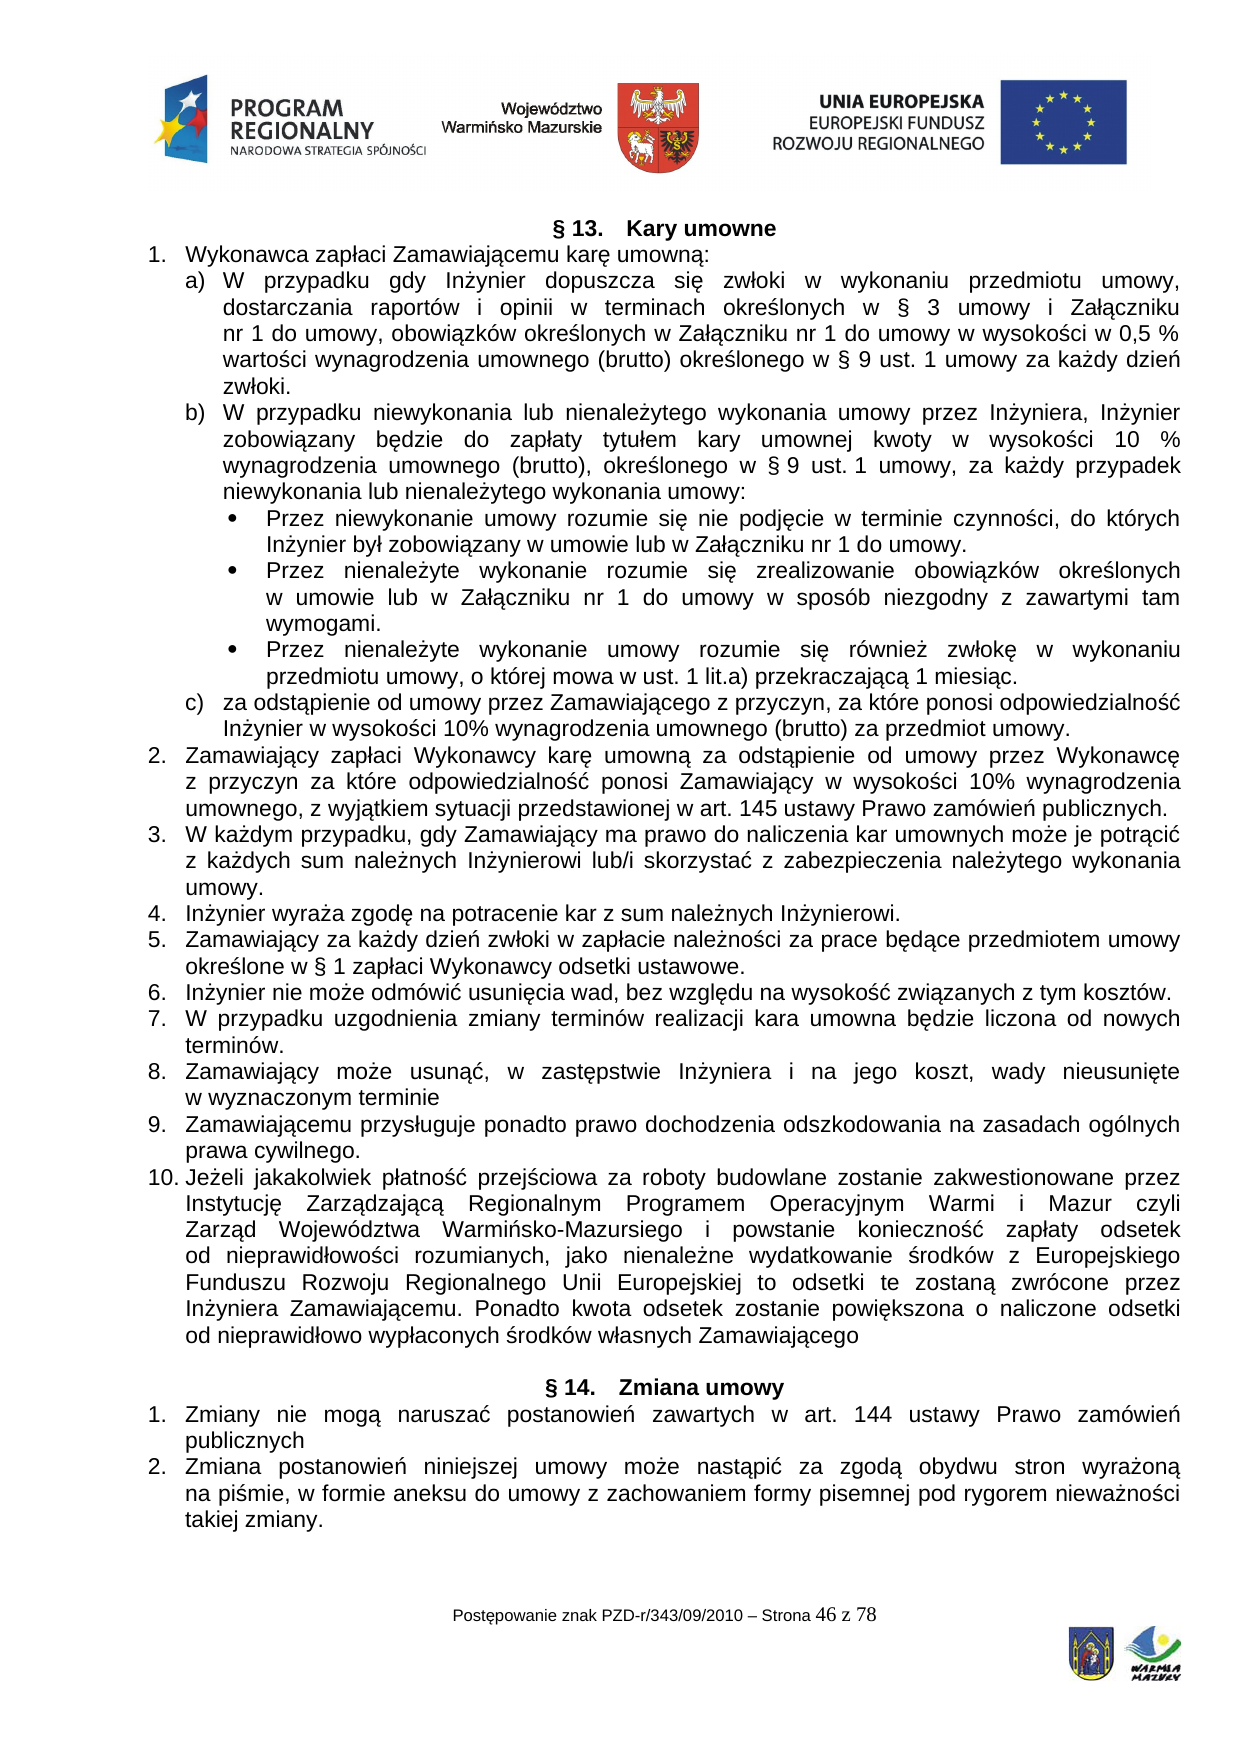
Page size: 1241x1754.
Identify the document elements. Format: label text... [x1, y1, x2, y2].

list W przypadku uzgodnienia zmiany terminów realizacji kara umowna będzie liczona od nowych terminów. [148, 1005, 1181, 1058]
list Zamawiający może usunąć, w zastępstwie Inżyniera i na jego koszt, wady nieusunięte w wyznaczonym terminie [148, 1058, 1181, 1111]
list Przez niewykonanie umowy rozumie się nie podjęcie w terminie czynności, do których Inżynier był zobowiązany w umowie lub w Załączniku nr 1 do umowy. [228, 504, 1181, 557]
list Inżynier wyraża zgodę na potracenie kar z sum należnych Inżynierowi. [148, 900, 1181, 926]
list Przez nienależyte wykonanie rozumie się zrealizowanie obowiązków określonych w umowie lub w Załączniku nr 1 do umowy w sposób niezgodny z zawartymi tam wymogami. [228, 557, 1181, 636]
list W przypadku niewykonania lub nienależytego wykonania umowy przez Inżyniera, Inżynier zobowiązany będzie do zapłaty tytułem kary umownej kwoty w wysokości 10 % wynagrodzenia umownego (brutto), określonego w § 9 ust. 1 umowy, za każdy przypadek niewykonania lub nienależytego wykonania umowy: [185, 399, 1181, 504]
list Jeżeli jakakolwiek płatność przejściowa za roboty budowlane zostanie zakwestionowane przez Instytucję Zarządzającą Regionalnym Programem Operacyjnym Warmi i Mazur czyli Zarząd Województwa Warmińsko-Mazursiego i powstanie konieczność zapłaty odsetek od nieprawidłowości rozumianych, jako nienależne wydatkowanie środków z Europejskiego Funduszu Rozwoju Regionalnego Unii Europejskiej to odsetki te zostaną zwrócone przez Inżyniera Zamawiającemu. Ponadto kwota odsetek zostanie powiększona o naliczone odsetki od nieprawidłowo wypłaconych środków własnych Zamawiającego [148, 1163, 1181, 1348]
list Zamawiającemu przysługuje ponadto prawo dochodzenia odszkodowania na zasadach ogólnych prawa cywilnego. [148, 1111, 1181, 1163]
list W każdym przypadku, gdy Zamawiający ma prawo do naliczenia kar umownych może je potrącić z każdych sum należnych Inżynierowi lub/i skorzystać z zabezpieczenia należytego wykonania umowy. [148, 821, 1181, 900]
list Inżynier nie może odmówić usunięcia wad, bez względu na wysokość związanych z tym kosztów. [148, 979, 1181, 1005]
picture [147, 53, 1151, 191]
list Wykonawca zapłaci Zamawiającemu karę umowną: [148, 241, 1181, 267]
list Zmiany nie mogą naruszać postanowień zawartych w art. 144 ustawy Prawo zamówień publicznych [148, 1401, 1181, 1453]
list Zmiana postanowień niniejszej umowy może nastąpić za zgodą obydwu stron wyrażoną na piśmie, w formie aneksu do umowy z zachowaniem formy pisemnej pod rygorem nieważności takiej zmiany. [148, 1453, 1181, 1532]
list Zamawiający za każdy dzień zwłoki w zapłacie należności za prace będące przedmiotem umowy określone w § 1 zapłaci Wykonawcy odsetki ustawowe. [148, 926, 1181, 979]
list Zmiana umowy [148, 1374, 1181, 1401]
list Kary umowne [148, 215, 1181, 241]
list W przypadku gdy Inżynier dopuszcza się zwłoki w wykonaniu przedmiotu umowy, dostarczania raportów i opinii w terminach określonych w § 3 umowy i Załączniku nr 1 do umowy, obowiązków określonych w Załączniku nr 1 do umowy w wysokości w 0,5 % wartości wynagrodzenia umownego (brutto) określonego w § 9 ust. 1 umowy za każdy dzień zwłoki. [185, 267, 1181, 399]
list Zamawiający zapłaci Wykonawcy karę umowną za odstąpienie od umowy przez Wykonawcę z przyczyn za które odpowiedzialność ponosi Zamawiający w wysokości 10% wynagrodzenia umownego, z wyjątkiem sytuacji przedstawionej w art. 145 ustawy Prawo zamówień publicznych. [148, 742, 1181, 821]
list Przez nienależyte wykonanie umowy rozumie się również zwłokę w wykonaniu przedmiotu umowy, o której mowa w ust. 1 lit.a) przekraczającą 1 miesiąc. [228, 636, 1181, 689]
list za odstąpienie od umowy przez Zamawiającego z przyczyn, za które ponosi odpowiedzialność Inżynier w wysokości 10% wynagrodzenia umownego (brutto) za przedmiot umowy. [185, 689, 1181, 742]
